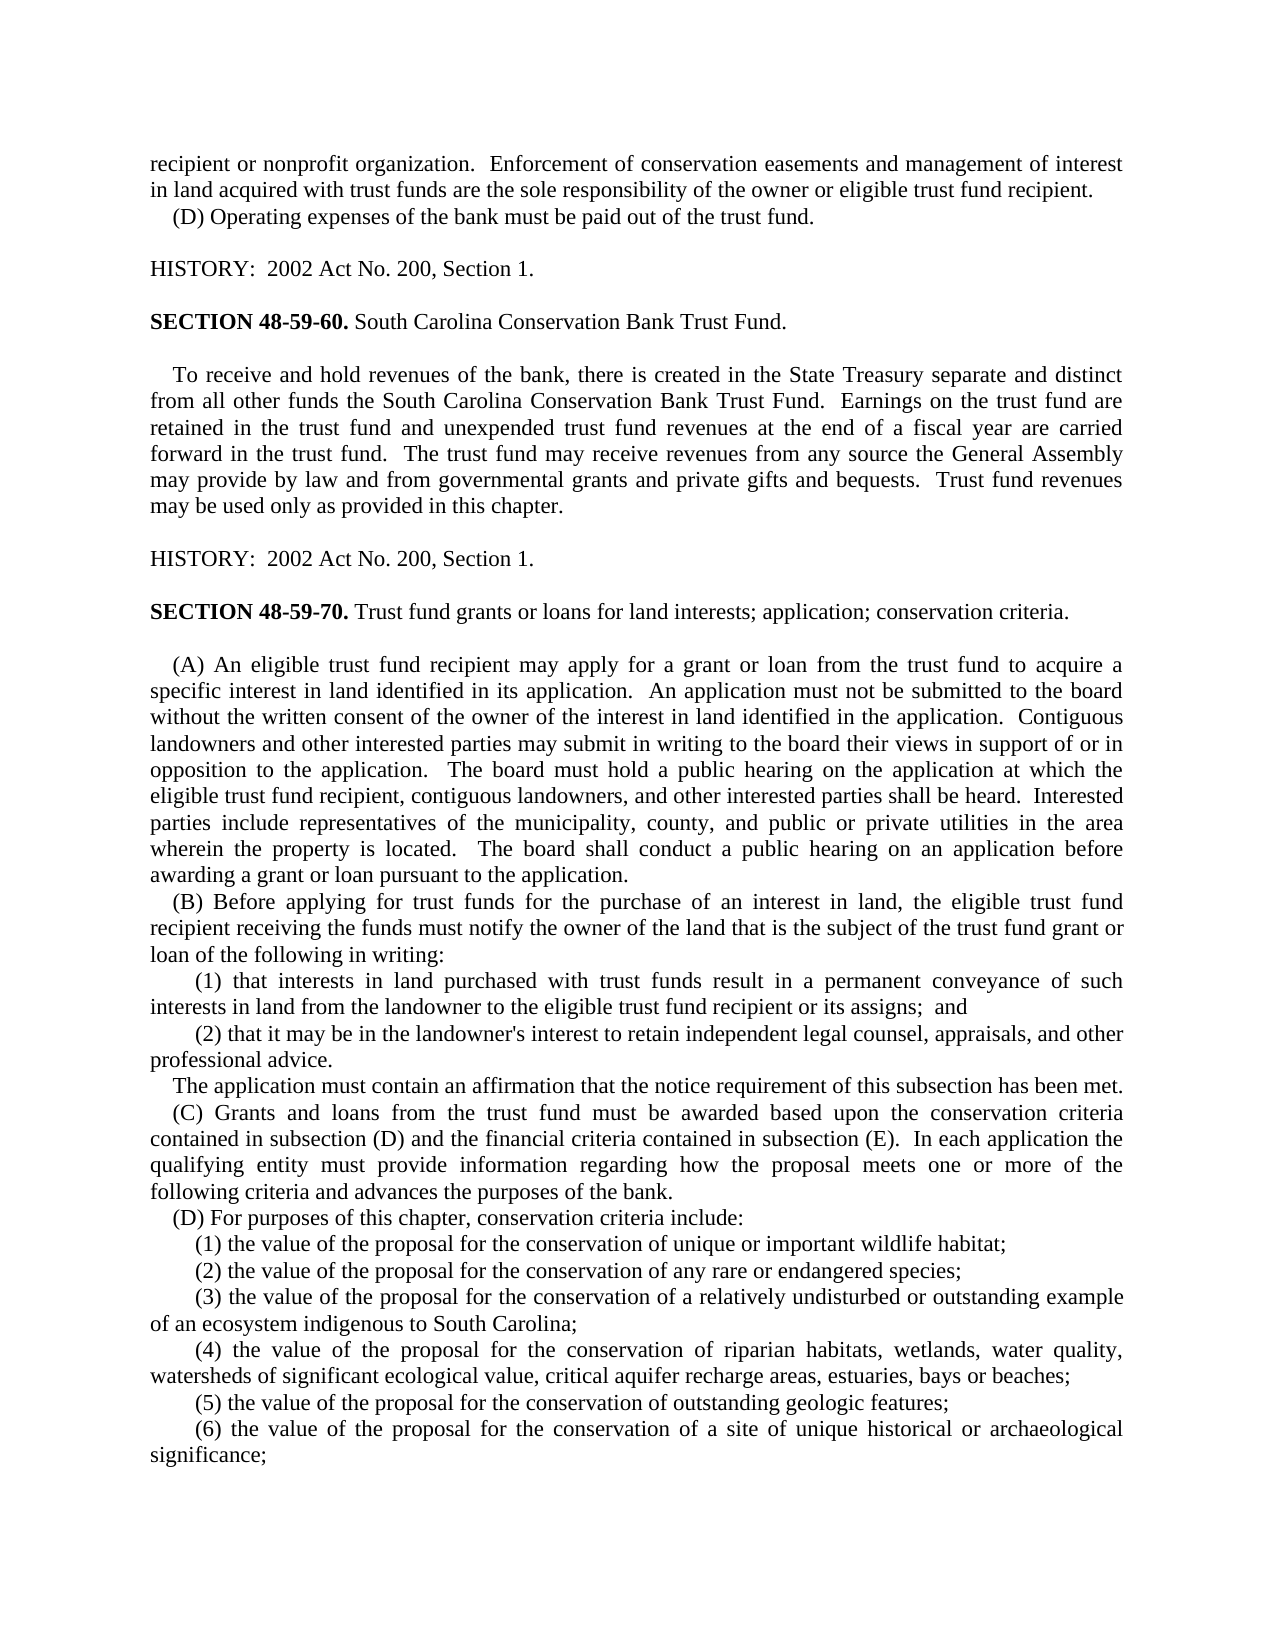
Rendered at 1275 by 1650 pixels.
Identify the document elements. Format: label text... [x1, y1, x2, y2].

text (2) that it may be in the landowner's interest to retain independent legal counsel, appraisals, and other professional advice. [150, 1020, 1125, 1072]
text (1) that interests in land purchased with trust funds result in a permanent conveyance of such interests in land from the landowner to the eligible trust fund recipient or its assigns; and [150, 967, 1125, 1020]
text HISTORY: 2002 Act No. 200, Section 1. [150, 545, 1125, 572]
text To receive and hold revenues of the bank, there is created in the State Treasury separate and distinct from all other funds the South Carolina Conservation Bank Trust Fund. Earnings on the trust fund are retained in the trust fund and unexpended trust fund revenues at the end of a fiscal year are carried forward in the trust fund. The trust fund may receive revenues from any source the General Assembly may provide by law and from governmental grants and private gifts and bequests. Trust fund revenues may be used only as provided in this chapter. [150, 361, 1125, 519]
text (4) the value of the proposal for the conservation of riparian habitats, wetlands, water quality, watersheds of significant ecological value, critical aquifer recharge areas, estuaries, bays or beaches; [150, 1336, 1125, 1389]
text (A) An eligible trust fund recipient may apply for a grant or loan from the trust fund to acquire a specific interest in land identified in its application. An application must not be submitted to the board without the written consent of the owner of the interest in land identified in the application. Contiguous landowners and other interested parties may submit in writing to the board their views in support of or in opposition to the application. The board must hold a public hearing on the application at which the eligible trust fund recipient, contiguous landowners, and other interested parties shall be heard. Interested parties include representatives of the municipality, county, and public or private utilities in the area wherein the property is located. The board shall conduct a public hearing on an application before awarding a grant or loan pursuant to the application. [150, 651, 1125, 888]
text HISTORY: 2002 Act No. 200, Section 1. [150, 255, 1125, 282]
text (D) For purposes of this chapter, conservation criteria include: [150, 1204, 1125, 1231]
text SECTION 48-59-60. South Carolina Conservation Bank Trust Fund. [150, 308, 1125, 334]
text (B) Before applying for trust funds for the purchase of an interest in land, the eligible trust fund recipient receiving the funds must notify the owner of the land that is the subject of the trust fund grant or loan of the following in writing: [150, 888, 1125, 967]
text (6) the value of the proposal for the conservation of a site of unique historical or archaeological significance; [150, 1415, 1125, 1468]
text (D) Operating expenses of the bank must be paid out of the trust fund. [150, 203, 1125, 229]
text SECTION 48-59-70. Trust fund grants or loans for land interests; application; conservation criteria. [150, 598, 1125, 624]
text (5) the value of the proposal for the conservation of outstanding geologic features; [150, 1389, 1125, 1415]
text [150, 150, 1125, 203]
text (3) the value of the proposal for the conservation of a relatively undisturbed or outstanding example of an ecosystem indigenous to South Carolina; [150, 1283, 1125, 1336]
text (C) Grants and loans from the trust fund must be awarded based upon the conservation criteria contained in subsection (D) and the financial criteria contained in subsection (E). In each application the qualifying entity must provide information regarding how the proposal meets one or more of the following criteria and advances the purposes of the bank. [150, 1099, 1125, 1204]
text (1) the value of the proposal for the conservation of unique or important wildlife habitat; [150, 1231, 1125, 1257]
text (2) the value of the proposal for the conservation of any rare or endangered species; [150, 1257, 1125, 1283]
text The application must contain an affirmation that the notice requirement of this subsection has been met. [150, 1072, 1125, 1099]
